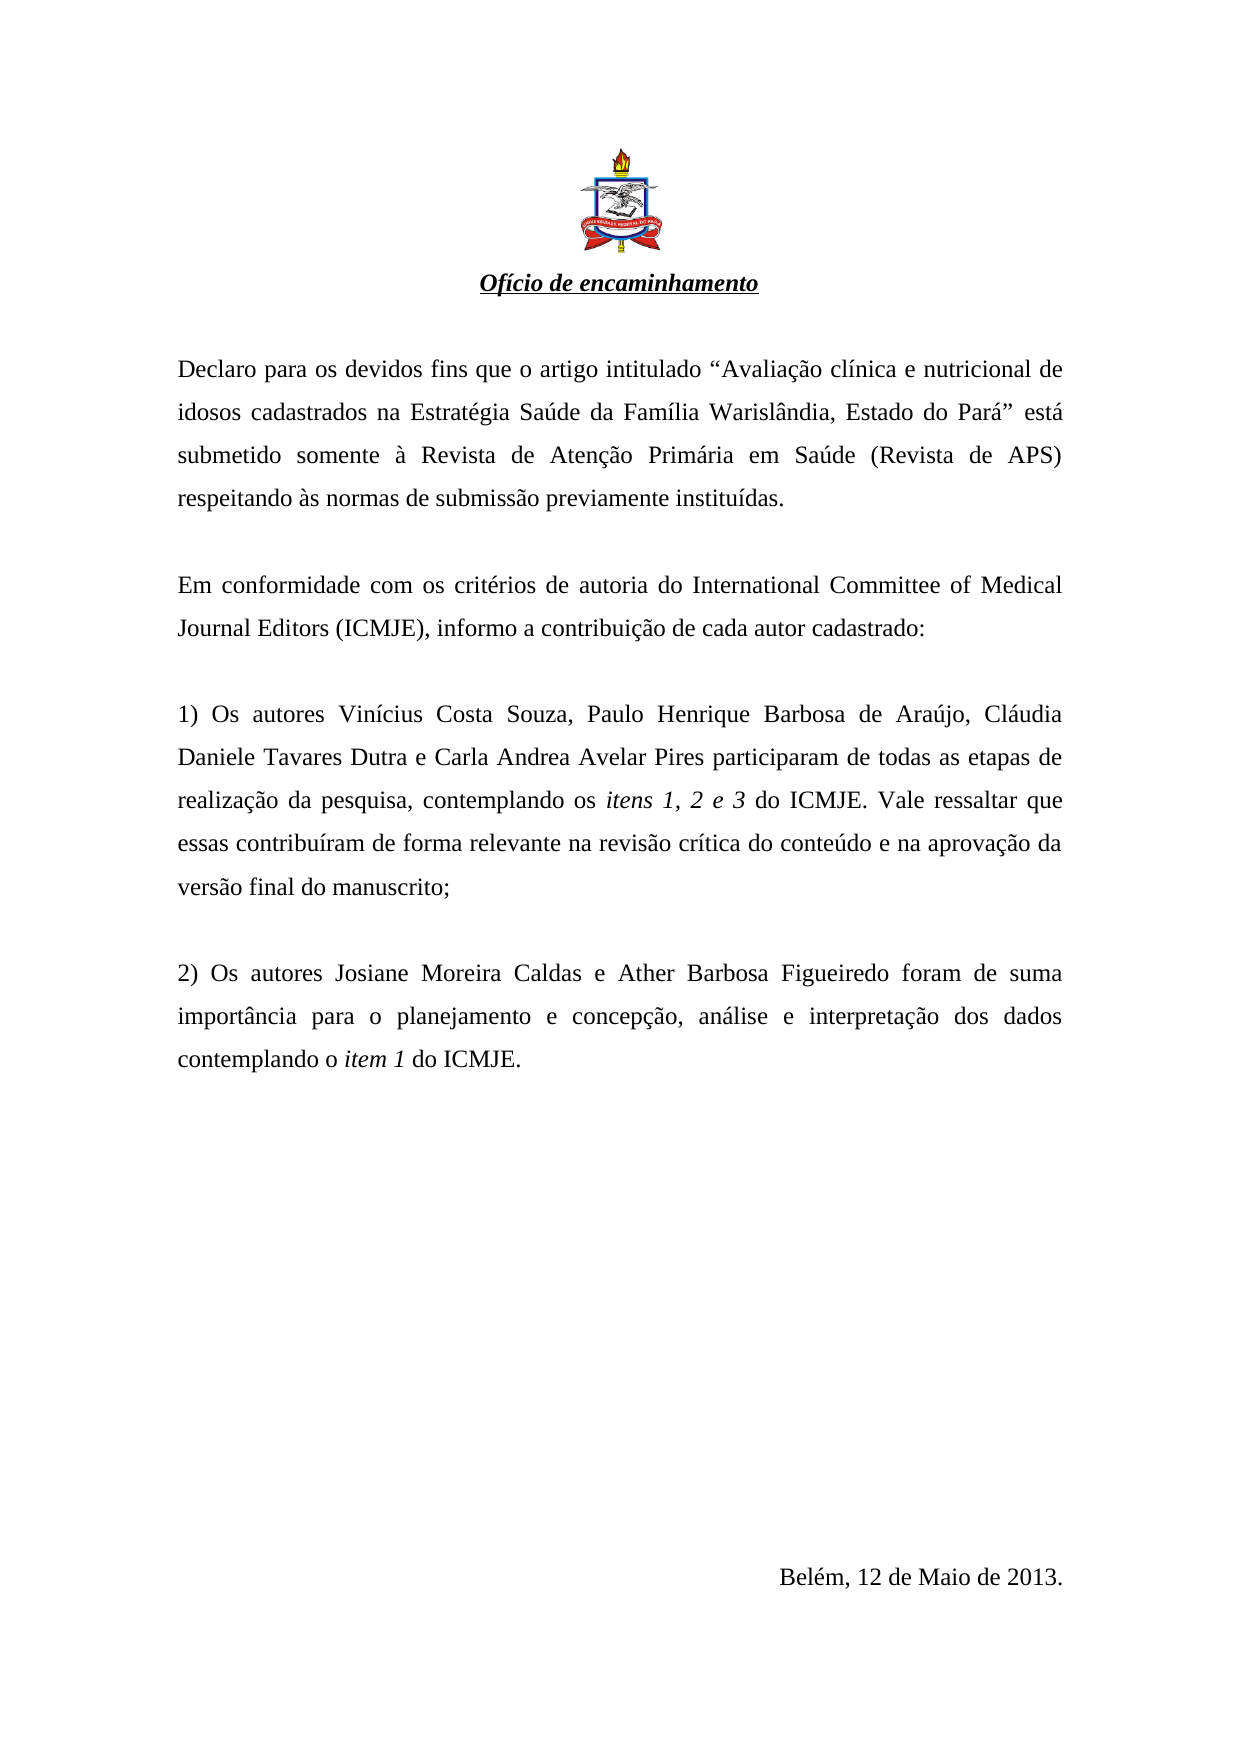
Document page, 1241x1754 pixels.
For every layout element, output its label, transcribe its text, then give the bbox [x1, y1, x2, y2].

picture [577, 147, 664, 254]
text Em conformidade com os critérios de autoria do International Committee of Medical Journal Editors (ICMJE), informo a contribuição de cada autor cadastrado: [177, 570, 1063, 642]
text Declaro para os devidos fins que o artigo intitulado “Avaliação clínica e nutricional de idosos cadastrados na Estratégia Saúde da Família Warislândia, Estado do Pará” está submetido somente à Revista de Atenção Primária em Saúde (Revista de APS) respeitando às normas de submissão previamente instituídas. [177, 354, 1063, 512]
text Ofício de encaminhamento [177, 268, 1063, 297]
text 2) Os autores Josiane Moreira Caldas e Ather Barbosa Figueiredo foram de suma importância para o planejamento e concepção, análise e interpretação dos dados contemplando o item 1 do ICMJE. [177, 958, 1063, 1073]
text Belém, 12 de Maio de 2013. [177, 1562, 1063, 1590]
text 1) Os autores Vinícius Costa Souza, Paulo Henrique Barbosa de Araújo, Cláudia Daniele Tavares Dutra e Carla Andrea Avelar Pires participaram de todas as etapas de realização da pesquisa, contemplando os itens 1, 2 e 3 do ICMJE. Vale ressaltar que essas contribuíram de forma relevante na revisão crítica do conteúdo e na aprovação da versão final do manuscrito; [177, 699, 1063, 900]
